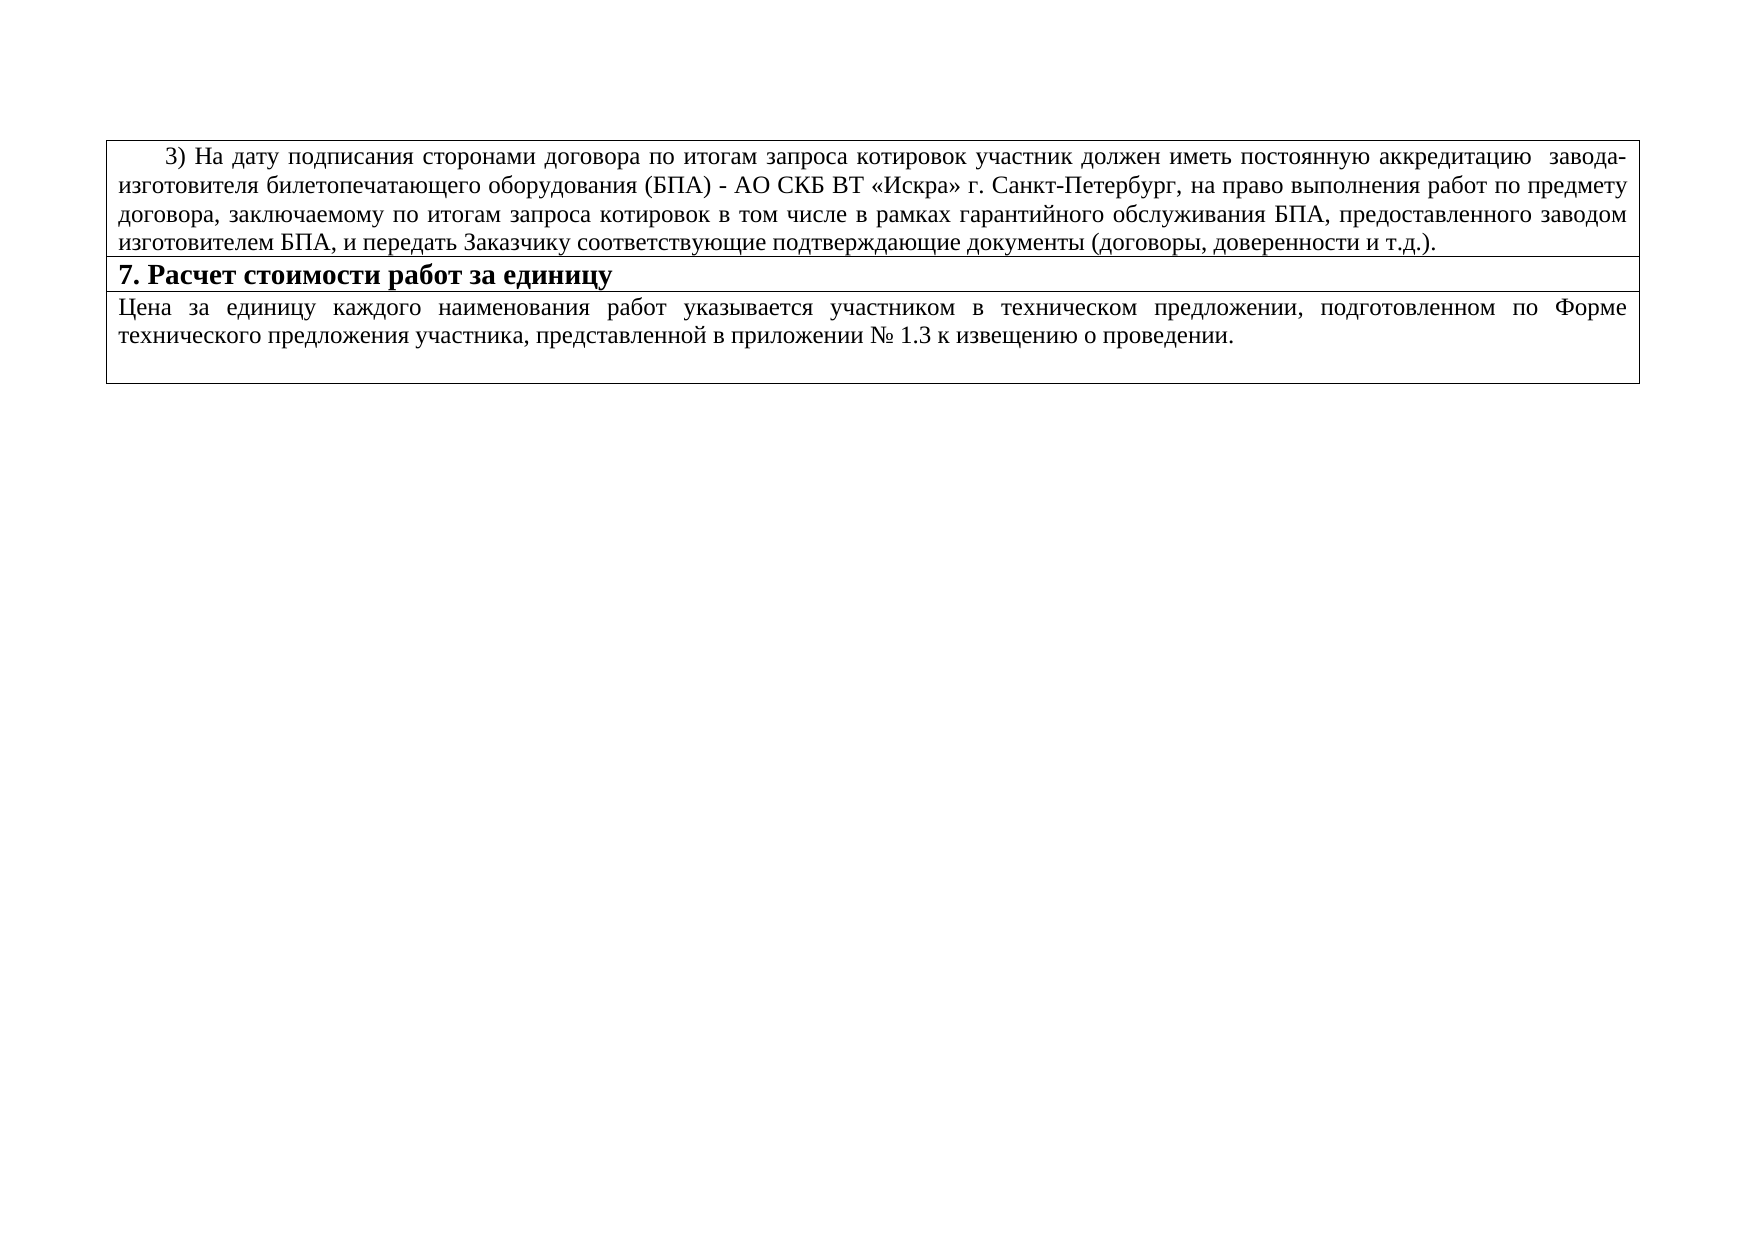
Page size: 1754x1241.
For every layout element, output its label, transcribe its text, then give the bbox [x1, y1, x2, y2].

table_cell 7. Расчет стоимости работ за единицу [107, 257, 1639, 291]
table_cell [107, 141, 1639, 256]
table_cell Цена за единицу каждого наименования работ указывается участником в техническом предложении, подготовленном по Форме технического предложения участника, представленной в приложении № 1.3 к извещению о проведении. [107, 292, 1639, 383]
